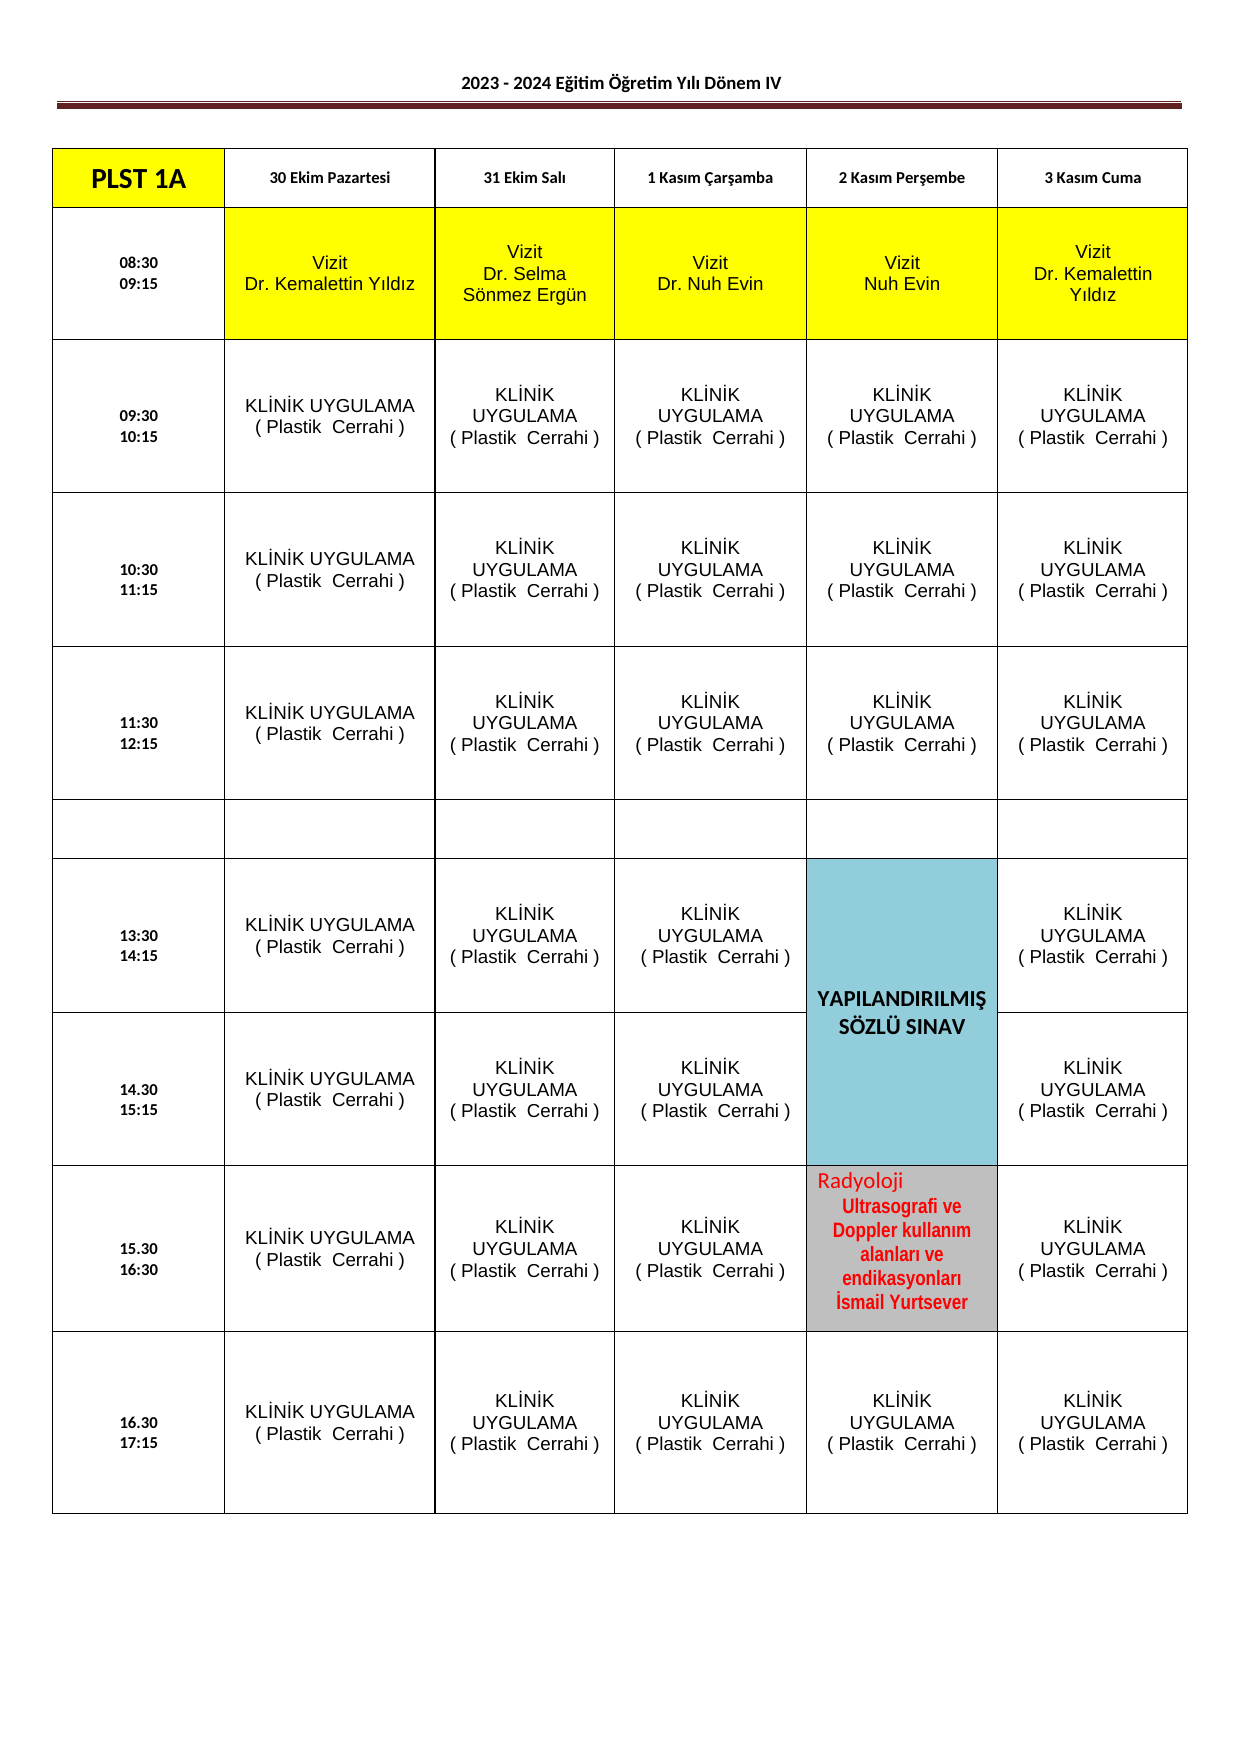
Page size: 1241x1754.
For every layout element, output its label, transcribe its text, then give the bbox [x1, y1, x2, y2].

table_cell [807, 800, 997, 858]
table_cell Vizit Nuh Evin [807, 208, 997, 339]
table_cell Radyoloji Ultrasografi ve Doppler kullanım alanları ve endikasyonları İsmail Yurtsever [807, 1166, 997, 1331]
table_header 31 Ekim Salı [436, 149, 614, 207]
table_cell 10:30 11:15 [53, 493, 224, 646]
table_cell YAPILANDIRILMIŞ SÖZLÜ SINAV [807, 859, 997, 1165]
table_cell KLİNİK UYGULAMA ( Plastik Cerrahi ) [615, 859, 806, 1012]
table_cell KLİNİK UYGULAMA ( Plastik Cerrahi ) [615, 1013, 806, 1165]
table_cell 13:30 14:15 [53, 859, 224, 1012]
table_cell KLİNİK UYGULAMA ( Plastik Cerrahi ) [225, 859, 434, 1012]
table_cell KLİNİK UYGULAMA ( Plastik Cerrahi ) [998, 1332, 1187, 1513]
table_cell [53, 800, 224, 858]
table_cell [225, 800, 434, 858]
table_cell [436, 800, 614, 858]
table_header PLST 1A [53, 149, 224, 207]
table_cell KLİNİK UYGULAMA ( Plastik Cerrahi ) [998, 647, 1187, 799]
table_cell KLİNİK UYGULAMA ( Plastik Cerrahi ) [998, 493, 1187, 646]
table_cell [615, 800, 806, 858]
table_header 2 Kasım Perşembe [807, 149, 997, 207]
table_cell KLİNİK UYGULAMA ( Plastik Cerrahi ) [615, 647, 806, 799]
table_cell KLİNİK UYGULAMA ( Plastik Cerrahi ) [225, 340, 434, 492]
table_cell KLİNİK UYGULAMA ( Plastik Cerrahi ) [998, 1166, 1187, 1331]
table_cell KLİNİK UYGULAMA ( Plastik Cerrahi ) [998, 340, 1187, 492]
table_cell KLİNİK UYGULAMA ( Plastik Cerrahi ) [615, 1332, 806, 1513]
table_cell [998, 800, 1187, 858]
table_cell KLİNİK UYGULAMA ( Plastik Cerrahi ) [225, 1166, 434, 1331]
table_cell KLİNİK UYGULAMA ( Plastik Cerrahi ) [436, 1332, 614, 1513]
table_cell KLİNİK UYGULAMA ( Plastik Cerrahi ) [225, 1013, 434, 1165]
table_cell KLİNİK UYGULAMA ( Plastik Cerrahi ) [807, 1332, 997, 1513]
table_cell KLİNİK UYGULAMA ( Plastik Cerrahi ) [807, 647, 997, 799]
table_cell KLİNİK UYGULAMA ( Plastik Cerrahi ) [615, 493, 806, 646]
table_cell KLİNİK UYGULAMA ( Plastik Cerrahi ) [998, 1013, 1187, 1165]
table_cell Vizit Dr. Nuh Evin [615, 208, 806, 339]
table_cell KLİNİK UYGULAMA ( Plastik Cerrahi ) [225, 1332, 434, 1513]
table_cell KLİNİK UYGULAMA ( Plastik Cerrahi ) [807, 340, 997, 492]
table_header 1 Kasım Çarşamba [615, 149, 806, 207]
table_cell KLİNİK UYGULAMA ( Plastik Cerrahi ) [436, 1013, 614, 1165]
table_cell KLİNİK UYGULAMA ( Plastik Cerrahi ) [615, 1166, 806, 1331]
table_cell Vizit Dr. Kemalettin Yıldız [225, 208, 434, 339]
table_cell KLİNİK UYGULAMA ( Plastik Cerrahi ) [998, 859, 1187, 1012]
table_cell 14.30 15:15 [53, 1013, 224, 1165]
table_cell 08:30 09:15 [53, 208, 224, 339]
table_cell KLİNİK UYGULAMA ( Plastik Cerrahi ) [225, 647, 434, 799]
table_cell KLİNİK UYGULAMA ( Plastik Cerrahi ) [436, 1166, 614, 1331]
table_cell KLİNİK UYGULAMA ( Plastik Cerrahi ) [436, 647, 614, 799]
table_cell 16.30 17:15 [53, 1332, 224, 1513]
table_cell KLİNİK UYGULAMA ( Plastik Cerrahi ) [436, 493, 614, 646]
table_cell KLİNİK UYGULAMA ( Plastik Cerrahi ) [225, 493, 434, 646]
table_cell KLİNİK UYGULAMA ( Plastik Cerrahi ) [436, 859, 614, 1012]
table_header 30 Ekim Pazartesi [225, 149, 434, 207]
table_cell Vizit Dr. Selma Sönmez Ergün [436, 208, 614, 339]
table_cell Vizit Dr. Kemalettin Yıldız [998, 208, 1187, 339]
table_cell KLİNİK UYGULAMA ( Plastik Cerrahi ) [807, 493, 997, 646]
table_cell KLİNİK UYGULAMA ( Plastik Cerrahi ) [436, 340, 614, 492]
table_cell KLİNİK UYGULAMA ( Plastik Cerrahi ) [615, 340, 806, 492]
table_header 3 Kasım Cuma [998, 149, 1187, 207]
table_cell 09:30 10:15 [53, 340, 224, 492]
table_cell 15.30 16:30 [53, 1166, 224, 1331]
table_cell 11:30 12:15 [53, 647, 224, 799]
